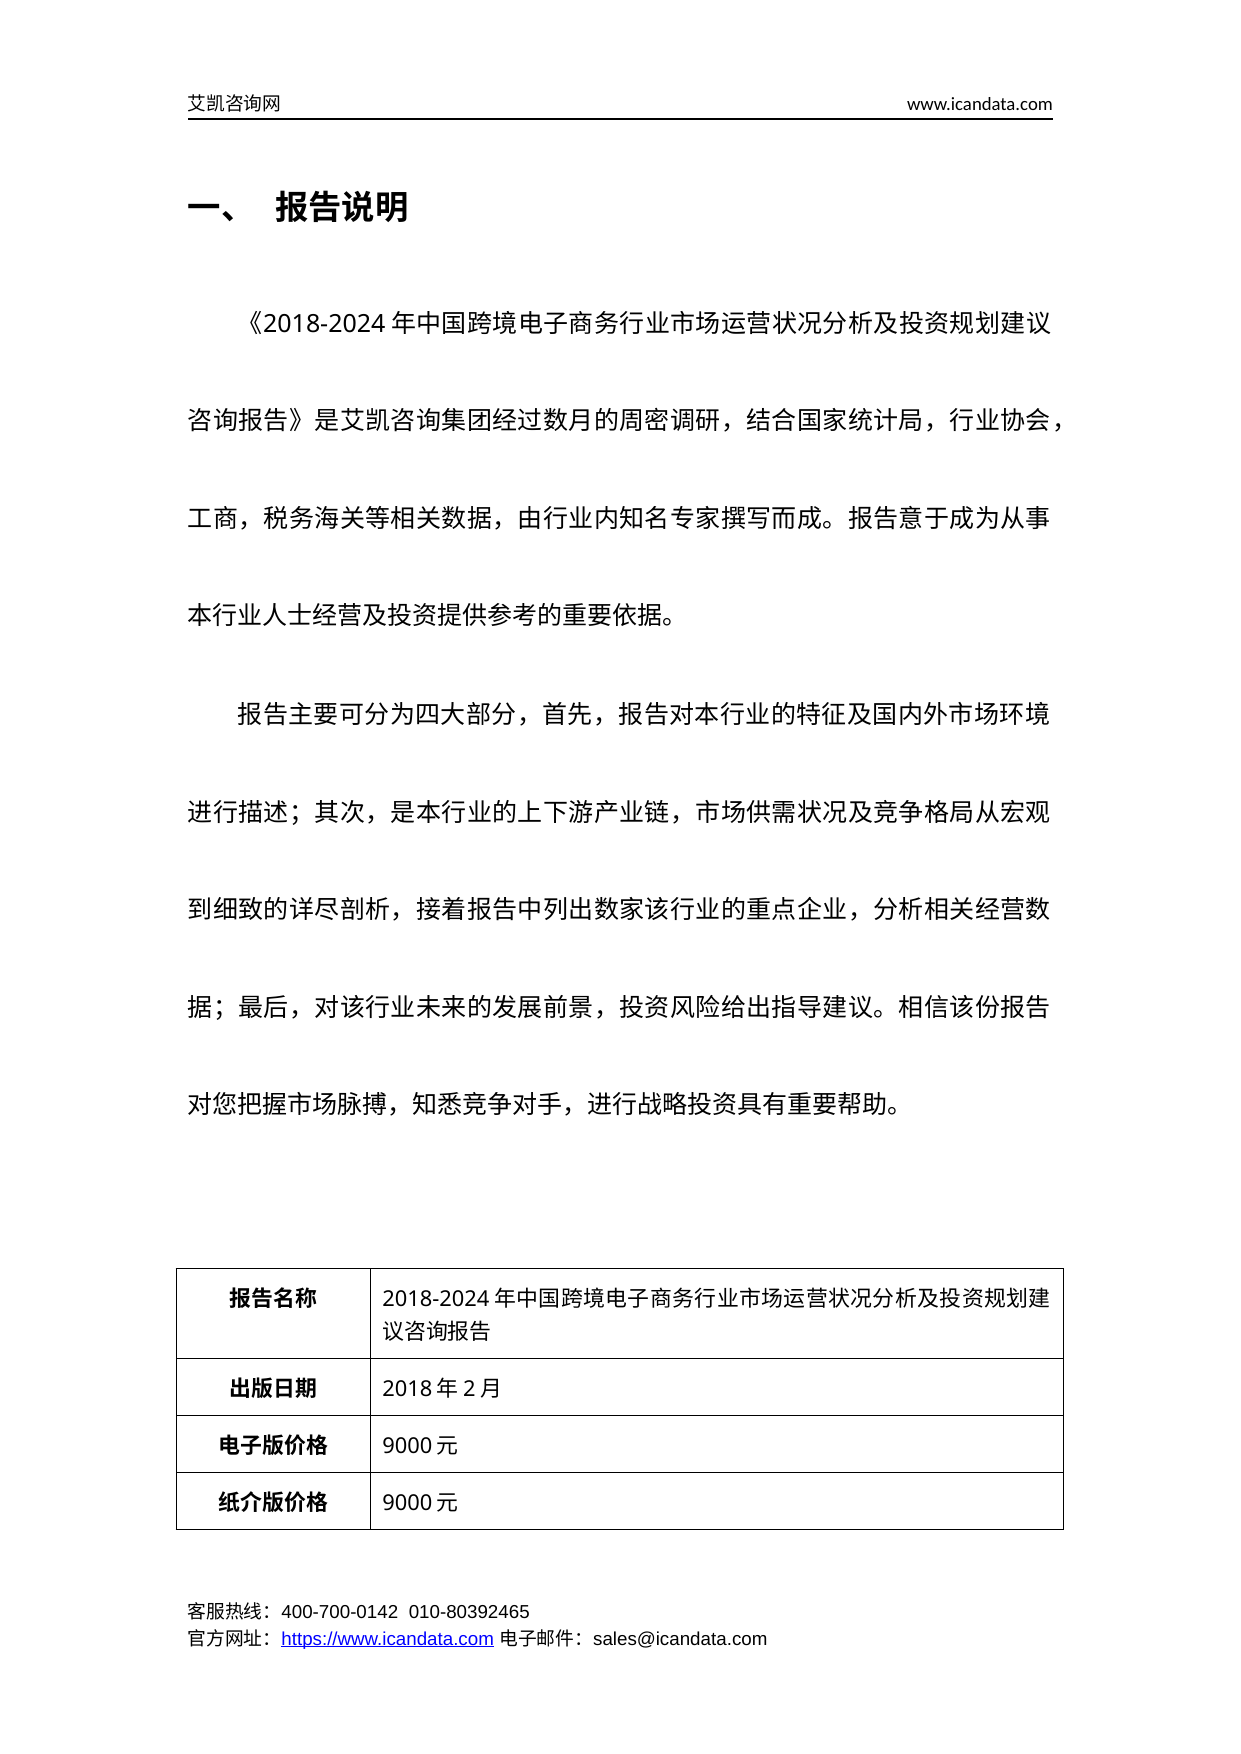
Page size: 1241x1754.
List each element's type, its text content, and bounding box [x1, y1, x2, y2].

table_cell 出版日期 [177, 1359, 370, 1415]
text 《2018-2024年中国跨境电子商务行业市场运营状况分析及投资规划建议咨询报告》是艾凯咨询集团经过数月的周密调研，结合国家统计局，行业协会，工商，税务海关等相关数据，由行业内知名专家撰写而成。报告意于成为从事本行业人士经营及投资提供参考的重要依据。 [187, 289, 1053, 646]
table_header 2018-2024年中国跨境电子商务行业市场运营状况分析及投资规划建议咨询报告 [371, 1269, 1063, 1358]
table_cell 9000元 [371, 1473, 1063, 1529]
table_cell 纸介版价格 [177, 1473, 370, 1529]
table_cell 9000元 [371, 1416, 1063, 1472]
table_cell 电子版价格 [177, 1416, 370, 1472]
text 报告主要可分为四大部分，首先，报告对本行业的特征及国内外市场环境进行描述；其次，是本行业的上下游产业链，市场供需状况及竞争格局从宏观到细致的详尽剖析，接着报告中列出数家该行业的重点企业，分析相关经营数据；最后，对该行业未来的发展前景，投资风险给出指导建议。相信该份报告对您把握市场脉搏，知悉竞争对手，进行战略投资具有重要帮助。 [187, 681, 1053, 1136]
table_cell 2018年2月 [371, 1359, 1063, 1415]
subtitle 报告说明 [187, 172, 1053, 237]
table_header 报告名称 [177, 1269, 370, 1358]
